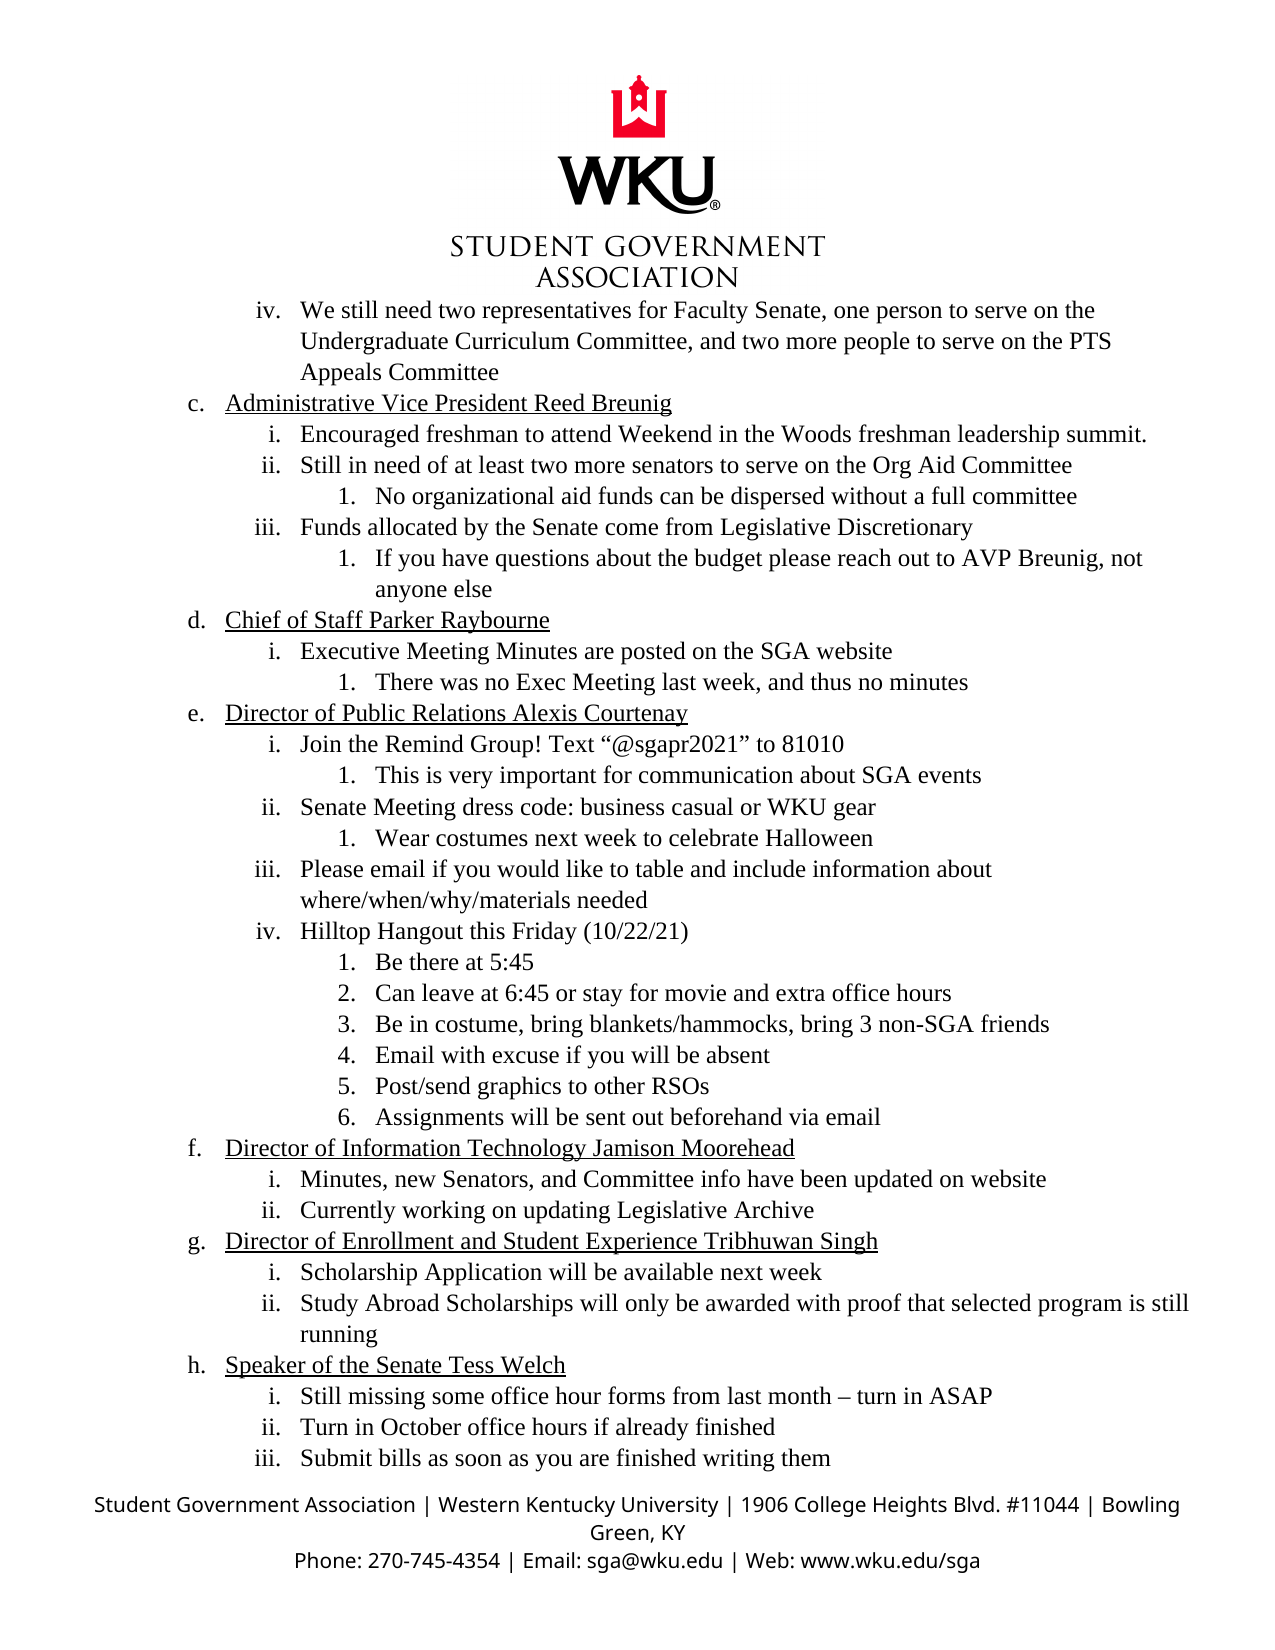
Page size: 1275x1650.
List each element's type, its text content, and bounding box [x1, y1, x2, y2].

list We still need two representatives for Faculty Senate, one person to serve on the Undergraduate Curriculum Committee, and two more people to serve on the PTS Appeals Committee [281, 295, 1200, 386]
list Wear costumes next week to celebrate Halloween [337, 823, 1200, 851]
list Still missing some office hour forms from last month – turn in ASAP [281, 1381, 1200, 1410]
list Be in costume, bring blankets/hammocks, bring 3 non-SGA friends [337, 1009, 1200, 1038]
list Join the Remind Group! Text “@sgapr2021” to 81010 [281, 729, 1200, 758]
list There was no Exec Meeting last week, and thus no minutes [337, 667, 1200, 696]
list Submit bills as soon as you are finished writing them [281, 1443, 1200, 1472]
list Funds allocated by the Senate come from Legislative Discretionary [281, 512, 1200, 541]
list Director of Public Relations Alexis Courtenay [187, 698, 1200, 727]
list Minutes, new Senators, and Committee info have been updated on website [281, 1164, 1200, 1193]
list Email with excuse if you will be absent [337, 1040, 1200, 1069]
list Senate Meeting dress code: business casual or WKU gear [281, 792, 1200, 820]
list Turn in October office hours if already finished [281, 1412, 1200, 1441]
list Can leave at 6:45 or stay for movie and extra office hours [337, 978, 1200, 1007]
list Study Abroad Scholarships will only be awarded with proof that selected program is still running [281, 1288, 1200, 1348]
list Chief of Staff Parker Raybourne [187, 605, 1200, 634]
list Director of Information Technology Jamison Moorehead [187, 1133, 1200, 1162]
list Encouraged freshman to attend Weekend in the Woods freshman leadership summit. [281, 419, 1200, 448]
list No organizational aid funds can be dispersed without a full committee [337, 481, 1200, 510]
list This is very important for communication about SGA events [337, 761, 1200, 789]
list Post/send graphics to other RSOs [337, 1071, 1200, 1100]
list Speaker of the Senate Tess Welch [187, 1350, 1200, 1379]
list Scholarship Application will be available next week [281, 1257, 1200, 1286]
list If you have questions about the budget please reach out to AVP Breunig, not anyone else [337, 543, 1200, 603]
list Assignments will be sent out beforehand via email [337, 1102, 1200, 1131]
picture [449, 75, 826, 295]
list Please email if you would like to table and include information about where/when/why/materials needed [281, 854, 1200, 913]
list Administrative Vice President Reed Breunig [187, 388, 1200, 417]
list Hilltop Hangout this Friday (10/22/21) [281, 916, 1200, 944]
list Be there at 5:45 [337, 947, 1200, 976]
list Still in need of at least two more senators to serve on the Org Aid Committee [281, 450, 1200, 479]
list Director of Enrollment and Student Experience Tribhuwan Singh [187, 1226, 1200, 1255]
list Executive Meeting Minutes are posted on the SGA website [281, 636, 1200, 665]
list Currently working on updating Legislative Archive [281, 1195, 1200, 1224]
